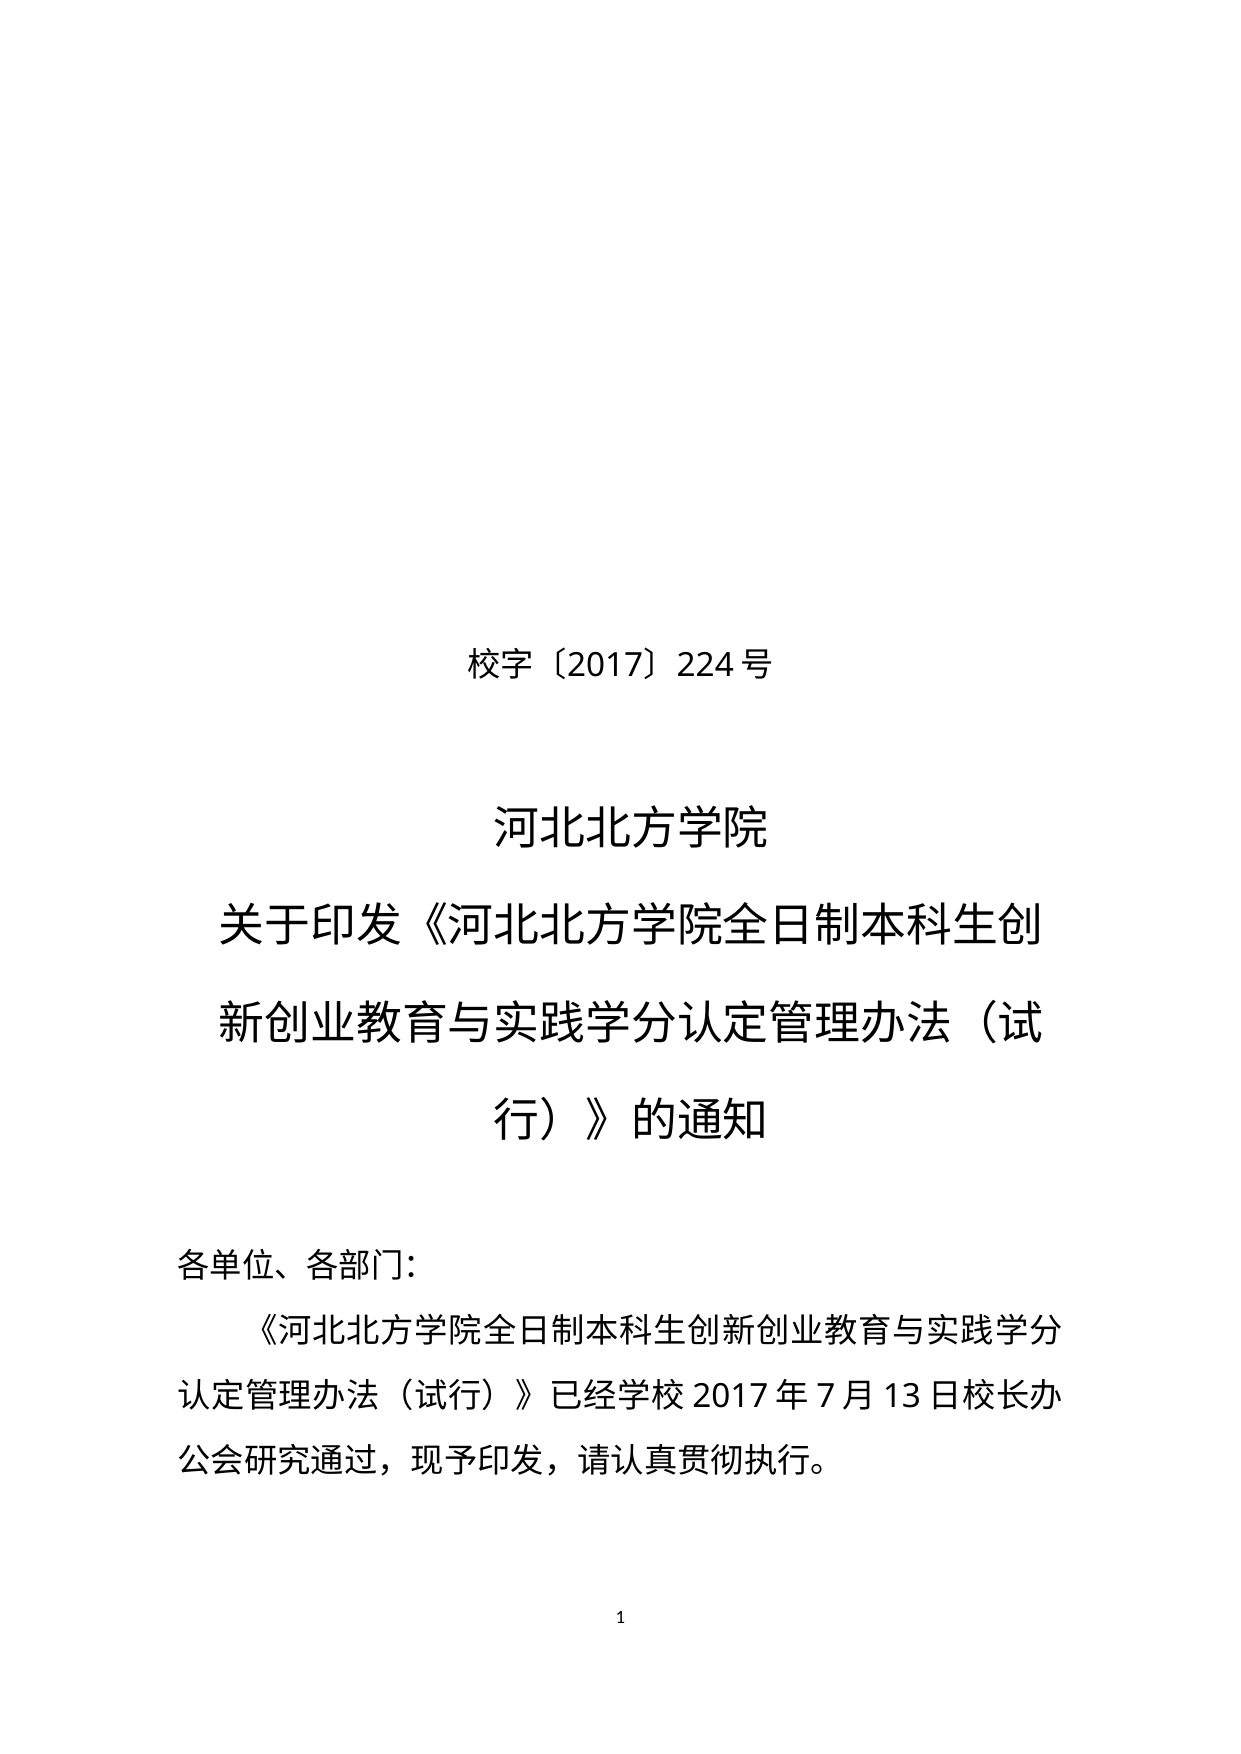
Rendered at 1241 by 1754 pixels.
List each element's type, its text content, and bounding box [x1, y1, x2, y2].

text 各单位、各部门： [177, 1231, 1063, 1296]
text 校字〔2017〕224号 [177, 629, 1063, 694]
text 河北北方学院 [199, 776, 1063, 873]
text 《河北北方学院全日制本科生创新创业教育与实践学分认定管理办法（试行）》已经学校2017年7月13日校长办公会研究通过，现予印发，请认真贯彻执行。 [177, 1296, 1063, 1491]
text 关于印发《河北北方学院全日制本科生创新创业教育与实践学分认定管理办法（试行）》的通知 [199, 873, 1063, 1166]
